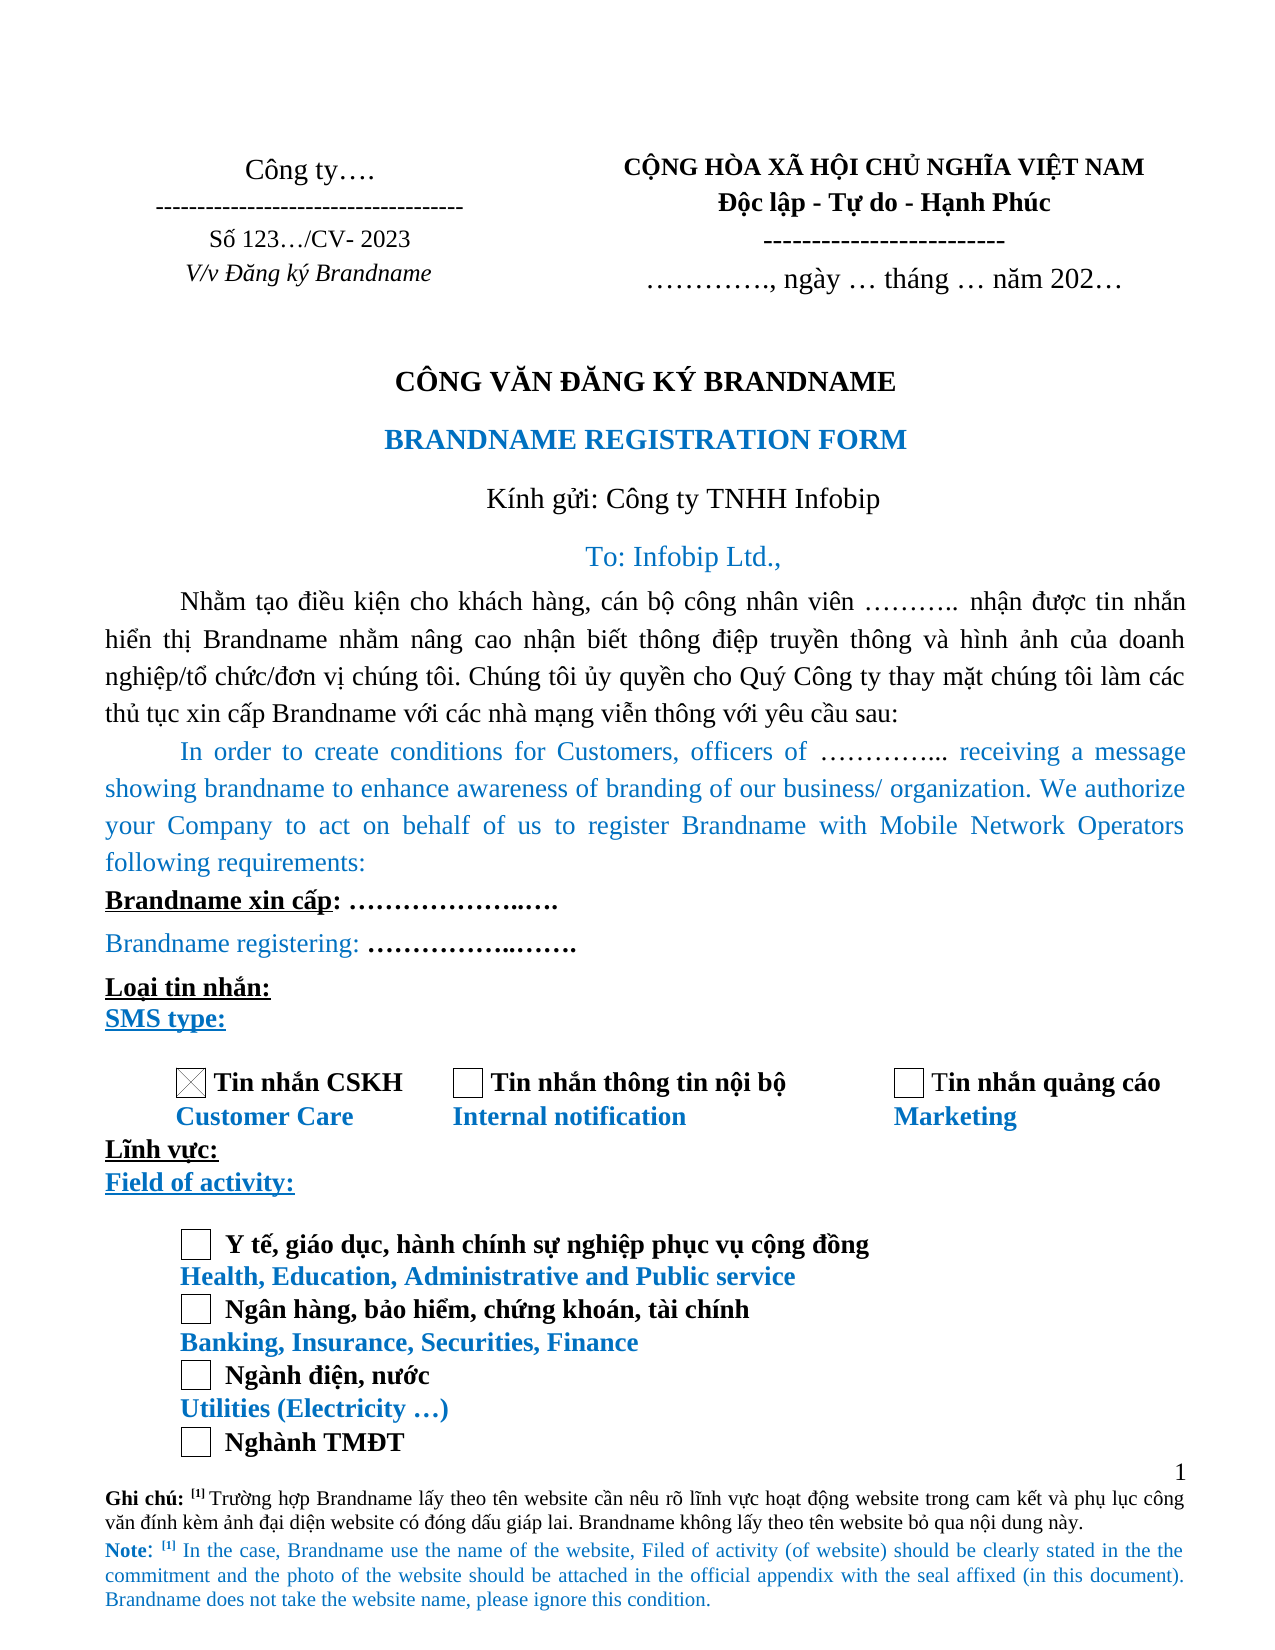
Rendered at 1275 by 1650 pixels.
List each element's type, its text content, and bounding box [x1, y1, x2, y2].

text Kính gửi: Công ty TNHH Infobip [105, 481, 1186, 514]
table_header Tin nhắn quảng cáo Marketing [840, 1065, 1194, 1131]
text Lĩnh vực: [105, 1133, 1186, 1164]
table_header Tin nhắn thông tin nội bộ Internal notification [441, 1065, 840, 1131]
text CÔNG VĂN ĐĂNG KÝ BRANDNAME [105, 364, 1186, 397]
text Y tế, giáo dục, hành chính sự nghiệp phục vụ cộng đồng [180, 1228, 1186, 1260]
text Ngành điện, nước [180, 1359, 1186, 1391]
text To: Infobip Ltd., [105, 539, 1186, 573]
table_header Tin nhắn CSKH Customer Care [131, 1065, 441, 1131]
text Field of activity: [105, 1166, 1186, 1197]
text Nghành TMĐT [180, 1426, 1186, 1457]
text Brandname xin cấp: ………………..…. [105, 884, 1186, 915]
text SMS type: [105, 1002, 1186, 1033]
table_header CỘNG HÒA XÃ HỘI CHỦ NGHĨA VIỆT NAM Độc lập - Tự do - Hạnh Phúc ------------------------- …………., ngày … tháng … năm 202… [559, 147, 1209, 300]
text Health, Education, Administrative and Public service [180, 1260, 1186, 1291]
text Utilities (Electricity …) [180, 1393, 1186, 1424]
text BRANDNAME REGISTRATION FORM [105, 422, 1186, 456]
text Nhằm tạo điều kiện cho khách hàng, cán bộ công nhân viên ……….. nhận được tin nhắn hiển thị Brandname nhằm nâng cao nhận biết thông điệp truyền thông và hình ảnh của doanh nghiệp/tổ chức/đơn vị chúng tôi. Chúng tôi ủy quyền cho Quý Công ty thay mặt chúng tôi làm các thủ tục xin cấp Brandname với các nhà mạng viễn thông với yêu cầu sau: [105, 585, 1186, 728]
table_header Công ty…. ------------------------------------- Số 123…/CV- 2023 V/v Đăng ký Brandname [60, 147, 559, 300]
text Ngân hàng, bảo hiểm, chứng khoán, tài chính [180, 1293, 1186, 1324]
text Banking, Insurance, Securities, Finance [180, 1326, 1186, 1357]
text Brandname registering: ……………..……. [105, 927, 1186, 958]
text Loại tin nhắn: [105, 971, 1186, 1002]
text In order to create conditions for Customers, officers of …………... receiving a message showing brandname to enhance awareness of branding of our business/ organization. We authorize your Company to act on behalf of us to register Brandname with Mobile Network Operators following requirements: [105, 734, 1186, 878]
